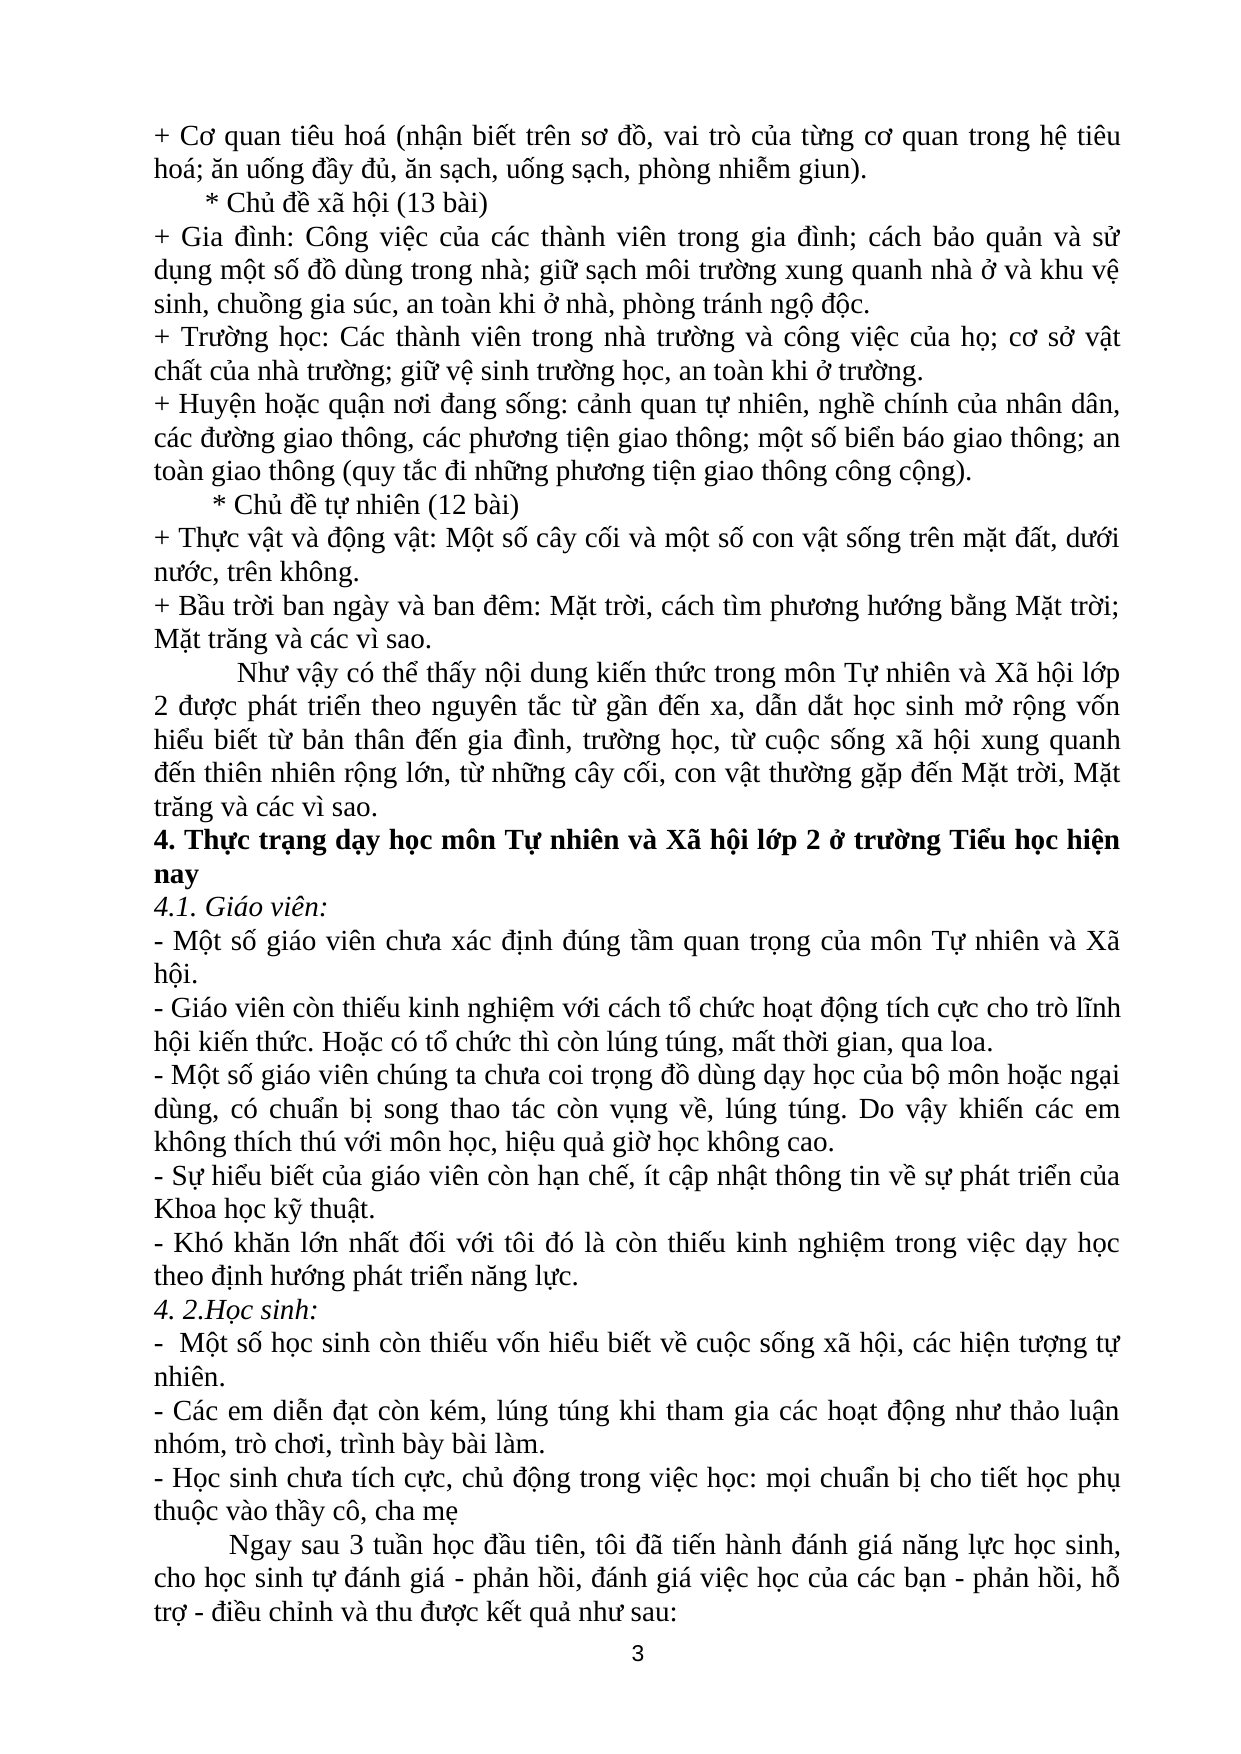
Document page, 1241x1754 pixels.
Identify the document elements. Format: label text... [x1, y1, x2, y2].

text + Huyện hoặc quận nơi đang sống: cảnh quan tự nhiên, nghề chính của nhân dân, các đường giao thông, các phương tiện giao thông; một số biển báo giao thông; an toàn giao thông (quy tắc đi những phương tiện giao thông công cộng). [153, 386, 1122, 487]
text 4.1. Giáo viên: [153, 889, 1122, 923]
text + Trường học: Các thành viên trong nhà trường và công việc của họ; cơ sở vật chất của nhà trường; giữ vệ sinh trường học, an toàn khi ở trường. [153, 319, 1122, 386]
text - Một số học sinh còn thiếu vốn hiểu biết về cuộc sống xã hội, các hiện tượng tự nhiên. [153, 1326, 1122, 1393]
text 4. Thực trạng dạy học môn Tự nhiên và Xã hội lớp 2 ở trường Tiểu học hiện nay [153, 822, 1122, 889]
text 4. 2.Học sinh: [153, 1292, 1122, 1326]
text - Sự hiểu biết của giáo viên còn hạn chế, ít cập nhật thông tin về sự phát triển của Khoa học kỹ thuật. [153, 1158, 1122, 1225]
text * Chủ đề tự nhiên (12 bài) [153, 487, 1122, 521]
text * Chủ đề xã hội (13 bài) [153, 185, 1122, 219]
text - Một số giáo viên chưa xác định đúng tầm quan trọng của môn Tự nhiên và Xã hội. [153, 923, 1122, 990]
text Ngay sau 3 tuần học đầu tiên, tôi đã tiến hành đánh giá năng lực học sinh, cho học sinh tự đánh giá - phản hồi, đánh giá việc học của các bạn - phản hồi, hỗ trợ - điều chỉnh và thu được kết quả như sau: [153, 1527, 1122, 1627]
text - Học sinh chưa tích cực, chủ động trong việc học: mọi chuẩn bị cho tiết học phụ thuộc vào thầy cô, cha mẹ [153, 1460, 1122, 1527]
text + Cơ quan tiêu hoá (nhận biết trên sơ đồ, vai trò của từng cơ quan trong hệ tiêu hoá; ăn uống đầy đủ, ăn sạch, uống sạch, phòng nhiễm giun). [153, 118, 1122, 185]
text Như vậy có thể thấy nội dung kiến thức trong môn Tự nhiên và Xã hội lớp 2 được phát triển theo nguyên tắc từ gần đến xa, dẫn dắt học sinh mở rộng vốn hiểu biết từ bản thân đến gia đình, trường học, từ cuộc sống xã hội xung quanh đến thiên nhiên rộng lớn, từ những cây cối, con vật thường gặp đến Mặt trời, Mặt trăng và các vì sao. [153, 655, 1122, 822]
text + Thực vật và động vật: Một số cây cối và một số con vật sống trên mặt đất, dưới nước, trên không. [153, 521, 1122, 588]
text - Giáo viên còn thiếu kinh nghiệm với cách tổ chức hoạt động tích cực cho trò lĩnh hội kiến thức. Hoặc có tổ chức thì còn lúng túng, mất thời gian, qua loa. [153, 990, 1122, 1057]
text + Bầu trời ban ngày và ban đêm: Mặt trời, cách tìm phương hướng bằng Mặt trời; Mặt trăng và các vì sao. [153, 588, 1122, 655]
text + Gia đình: Công việc của các thành viên trong gia đình; cách bảo quản và sử dụng một số đồ dùng trong nhà; giữ sạch môi trường xung quanh nhà ở và khu vệ sinh, chuồng gia súc, an toàn khi ở nhà, phòng tránh ngộ độc. [153, 219, 1122, 319]
text - Các em diễn đạt còn kém, lúng túng khi tham gia các hoạt động như thảo luận nhóm, trò chơi, trình bày bài làm. [153, 1393, 1122, 1460]
text - Khó khăn lớn nhất đối với tôi đó là còn thiếu kinh nghiệm trong việc dạy học theo định hướng phát triển năng lực. [153, 1225, 1122, 1292]
text - Một số giáo viên chúng ta chưa coi trọng đồ dùng dạy học của bộ môn hoặc ngại dùng, có chuẩn bị song thao tác còn vụng về, lúng túng. Do vậy khiến các em không thích thú với môn học, hiệu quả giờ học không cao. [153, 1057, 1122, 1158]
